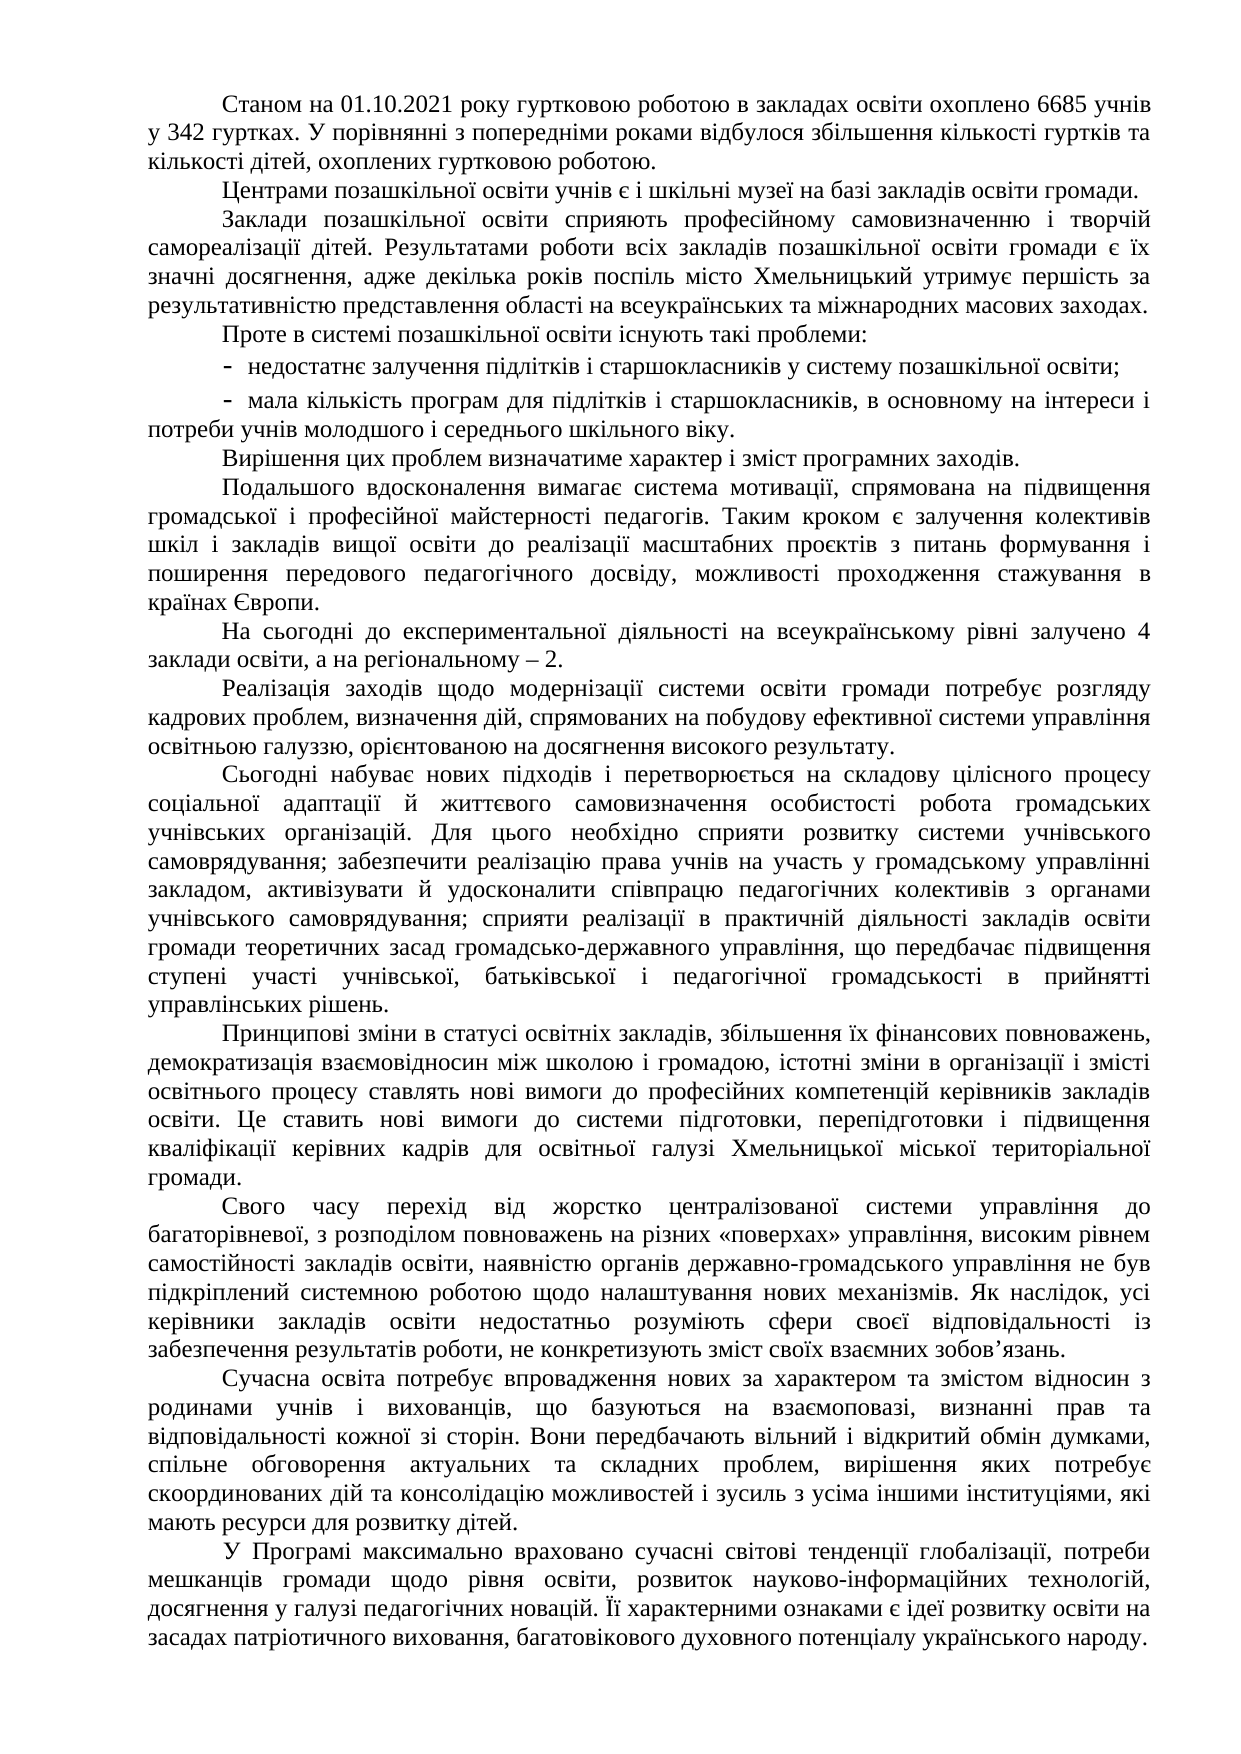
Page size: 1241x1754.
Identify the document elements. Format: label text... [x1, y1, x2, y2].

text На сьогодні до експериментальної діяльності на всеукраїнському рівні залучено 4 заклади освіти, а на регіональному – 2. [148, 616, 1152, 673]
text Вирішення цих проблем визначатиме характер і зміст програмних заходів. [148, 443, 1152, 472]
text Сьогодні набуває нових підходів і перетворюється на складову цілісного процесу соціальної адаптації й життєвого самовизначення особистості робота громадських учнівських організацій. Для цього необхідно сприяти розвитку системи учнівського самоврядування; забезпечити реалізацію права учнів на участь у громадському управлінні закладом, активізувати й удосконалити співпрацю педагогічних колективів з органами учнівського самоврядування; сприяти реалізації в практичній діяльності закладів освіти громади теоретичних засад громадсько-державного управління, що передбачає підвищення ступені участі учнівської, батьківської і педагогічної громадськості в прийнятті управлінських рішень. [148, 759, 1152, 1018]
text Принципові зміни в статусі освітніх закладів, збільшення їх фінансових повноважень, демократизація взаємовідносин між школою і громадою, істотні зміни в організації і змісті освітнього процесу ставлять нові вимоги до професійних компетенцій керівників закладів освіти. Це ставить нові вимоги до системи підготовки, перепідготовки і підвищення кваліфікації керівних кадрів для освітньої галузі Хмельницької міської територіальної громади. [148, 1018, 1152, 1191]
text У Програмі максимально враховано сучасні світові тенденції глобалізації, потреби мешканців громади щодо рівня освіти, розвиток науково-інформаційних технологій, досягнення у галузі педагогічних новацій. Її характерними ознаками є ідеї розвитку освіти на засадах патріотичного виховання, багатовікового духовного потенціалу українського народу. [148, 1536, 1152, 1651]
text Подальшого вдосконалення вимагає система мотивації, спрямована на підвищення громадської і професійної майстерності педагогів. Таким кроком є залучення колективів шкіл і закладів вищої освіти до реалізації масштабних проєктів з питань формування і поширення передового педагогічного досвіду, можливості проходження стажування в країнах Європи. [148, 472, 1152, 616]
text Проте в системі позашкільної освіти існують такі проблеми: [148, 319, 1152, 347]
list мала кількість програм для підлітків і старшокласників, в основному на інтереси і потреби учнів молодшого і середнього шкільного віку. [148, 381, 1152, 443]
text Заклади позашкільної освіти сприяють професійному самовизначенню і творчій самореалізації дітей. Результатами роботи всіх закладів позашкільної освіти громади є їх значні досягнення, адже декілька років поспіль місто Хмельницький утримує першість за результативністю представлення області на всеукраїнських та міжнародних масових заходах. [148, 204, 1152, 319]
text Реалізація заходів щодо модернізації системи освіти громади потребує розгляду кадрових проблем, визначення дій, спрямованих на побудову ефективної системи управління освітньою галуззю, орієнтованою на досягнення високого результату. [148, 673, 1152, 759]
text Свого часу перехід від жорстко централізованої системи управління до багаторівневої, з розподілом повноважень на різних «поверхах» управління, високим рівнем самостійності закладів освіти, наявністю органів державно-громадського управління не був підкріплений системною роботою щодо налаштування нових механізмів. Як наслідок, усі керівники закладів освіти недостатньо розуміють сфери своєї відповідальності із забезпечення результатів роботи, не конкретизують зміст своїх взаємних зобов’язань. [148, 1191, 1152, 1363]
list недостатнє залучення підлітків і старшокласників у систему позашкільної освіти; [148, 347, 1152, 381]
text Сучасна освіта потребує впровадження нових за характером та змістом відносин з родинами учнів і вихованців, що базуються на взаємоповазі, визнанні прав та відповідальності кожної зі сторін. Вони передбачають вільний і відкритий обмін думками, спільне обговорення актуальних та складних проблем, вирішення яких потребує скоординованих дій та консолідацію можливостей і зусиль з усіма іншими інституціями, які мають ресурси для розвитку дітей. [148, 1363, 1152, 1536]
text Станом на 01.10.2021 року гуртковою роботою в закладах освіти охоплено 6685 учнів у 342 гуртках. У порівнянні з попередніми роками відбулося збільшення кількості гуртків та кількості дітей, охоплених гуртковою роботою. [148, 89, 1152, 175]
text Центрами позашкільної освіти учнів є і шкільні музеї на базі закладів освіти громади. [148, 175, 1152, 204]
